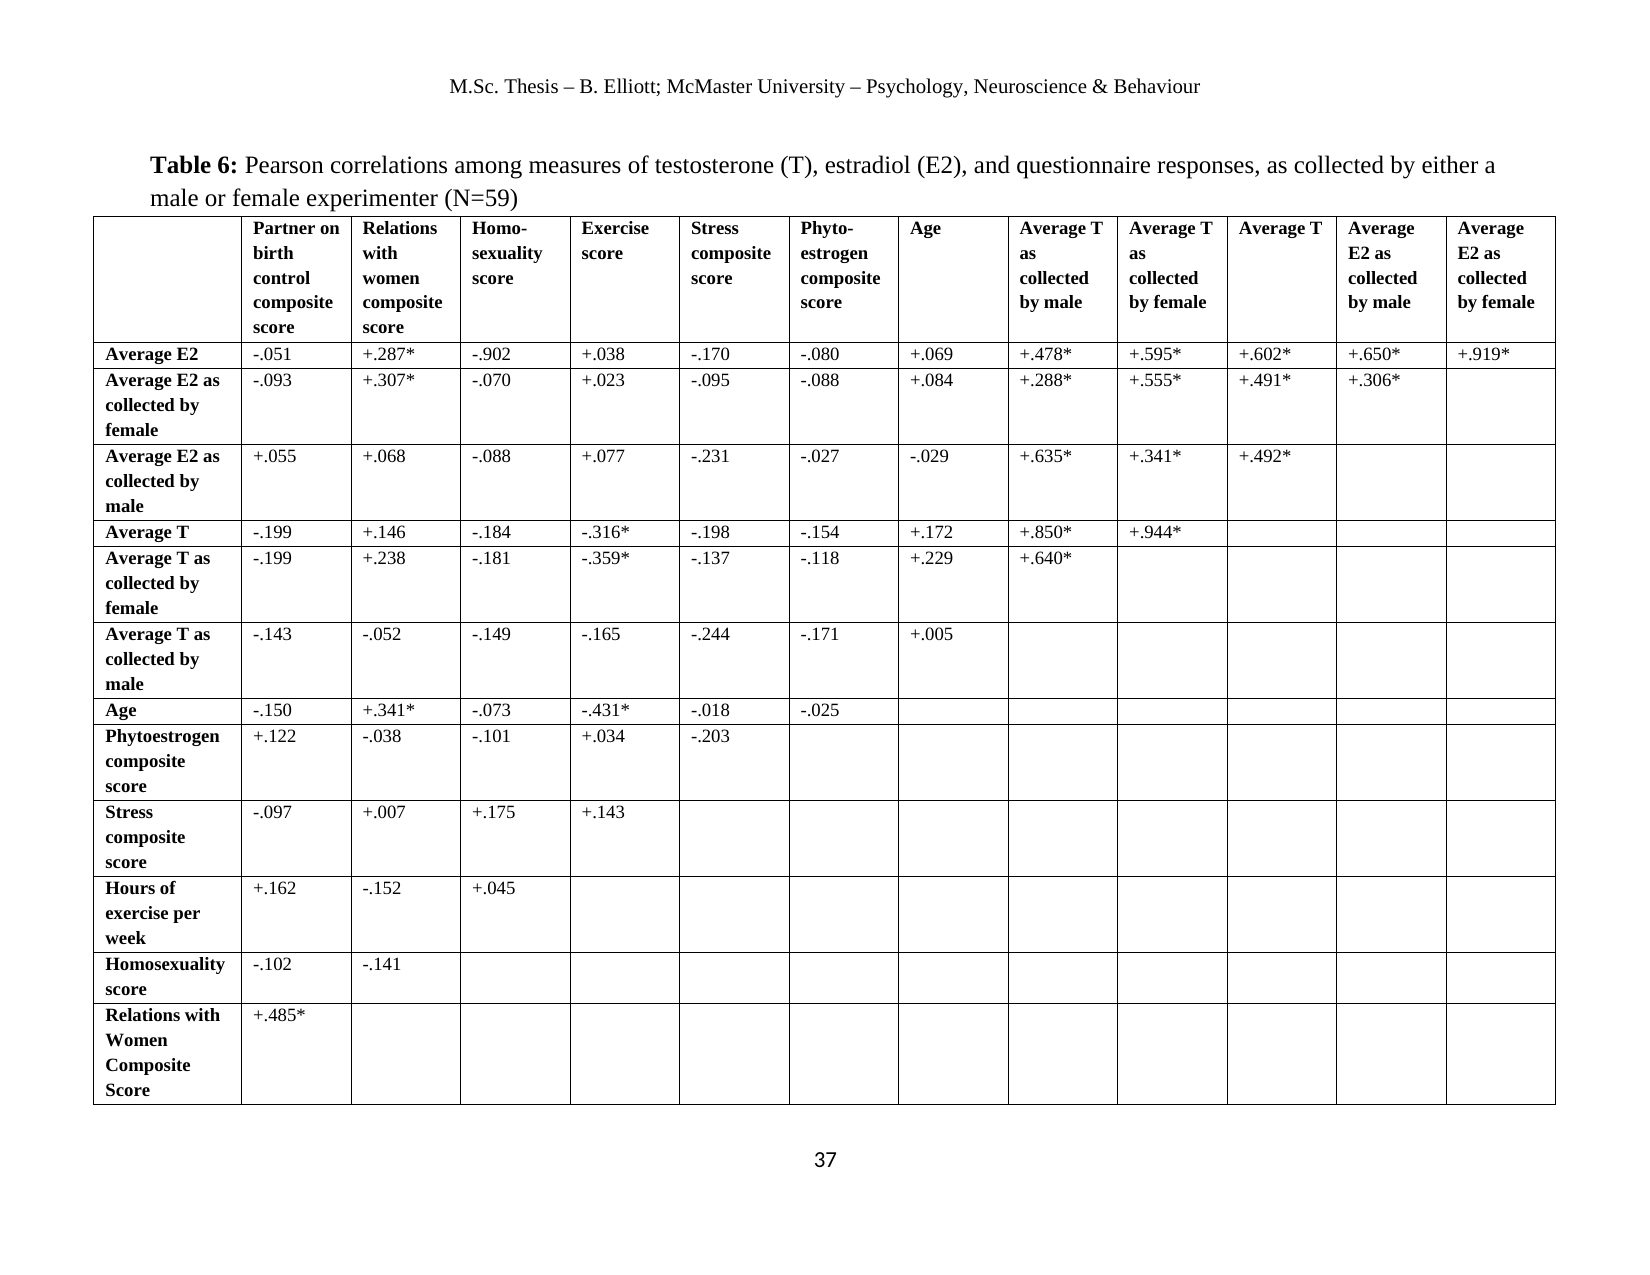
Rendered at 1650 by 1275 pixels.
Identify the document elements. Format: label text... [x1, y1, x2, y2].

table_cell [1228, 953, 1336, 1003]
table_header [94, 217, 241, 342]
table_cell +.650* [1337, 343, 1446, 368]
table_cell -.171 [790, 623, 898, 698]
table_header Exercise score [571, 217, 679, 342]
table_cell -.170 [680, 343, 789, 368]
table_cell [790, 801, 898, 876]
table_cell +.007 [352, 801, 460, 876]
table_cell +.045 [461, 877, 570, 952]
table_cell +.162 [242, 877, 351, 952]
table_cell [1228, 623, 1336, 698]
table_cell -.141 [352, 953, 460, 1003]
table_cell +.850* [1009, 521, 1117, 546]
table_cell -.184 [461, 521, 570, 546]
table_header Stress composite score [680, 217, 789, 342]
table_cell [1228, 725, 1336, 800]
table_cell Age [94, 699, 241, 724]
table_cell +.122 [242, 725, 351, 800]
table_header Homo- sexuality score [461, 217, 570, 342]
table_cell [1447, 1004, 1555, 1104]
table_cell [1337, 623, 1446, 698]
table_cell [790, 1004, 898, 1104]
table_cell [571, 877, 679, 952]
table_cell +.069 [899, 343, 1008, 368]
table_cell +.944* [1118, 521, 1227, 546]
table_cell -.203 [680, 725, 789, 800]
table_cell -.118 [790, 547, 898, 622]
table_header Average E2 as collected by female [1447, 217, 1555, 342]
table_cell -.070 [461, 369, 570, 444]
table_cell +.478* [1009, 343, 1117, 368]
table_cell [1009, 725, 1117, 800]
table_cell [1447, 521, 1555, 546]
table_cell [680, 1004, 789, 1104]
table_cell [1447, 445, 1555, 520]
table_cell [1337, 547, 1446, 622]
table_cell +.038 [571, 343, 679, 368]
table_header Average T [1228, 217, 1336, 342]
table_cell -.431* [571, 699, 679, 724]
table_header Phyto- estrogen composite score [790, 217, 898, 342]
table_cell +.595* [1118, 343, 1227, 368]
table_cell +.306* [1337, 369, 1446, 444]
table_header Average T as collected by male [1009, 217, 1117, 342]
table_cell +.005 [899, 623, 1008, 698]
table_cell Homosexuality score [94, 953, 241, 1003]
table_cell +.640* [1009, 547, 1117, 622]
table_cell -.150 [242, 699, 351, 724]
table_cell [1447, 547, 1555, 622]
table_cell -.902 [461, 343, 570, 368]
table_cell [1228, 521, 1336, 546]
table_cell Average E2 [94, 343, 241, 368]
table_cell [790, 953, 898, 1003]
table_cell Average T [94, 521, 241, 546]
table_cell -.137 [680, 547, 789, 622]
table_cell -.231 [680, 445, 789, 520]
table_cell -.152 [352, 877, 460, 952]
table_cell -.101 [461, 725, 570, 800]
table_cell [899, 1004, 1008, 1104]
table_cell [1118, 801, 1227, 876]
table_cell -.080 [790, 343, 898, 368]
table_cell +.055 [242, 445, 351, 520]
table_cell -.038 [352, 725, 460, 800]
table_cell [1447, 699, 1555, 724]
table_cell [1228, 1004, 1336, 1104]
table_cell [1228, 801, 1336, 876]
table_cell +.172 [899, 521, 1008, 546]
table_cell [1009, 801, 1117, 876]
table_header Average T as collected by female [1118, 217, 1227, 342]
table_cell +.341* [1118, 445, 1227, 520]
table_cell -.029 [899, 445, 1008, 520]
table_cell [1337, 801, 1446, 876]
table_cell [1118, 699, 1227, 724]
table_cell -.154 [790, 521, 898, 546]
table_cell -.199 [242, 547, 351, 622]
table_cell [1118, 547, 1227, 622]
table_cell -.093 [242, 369, 351, 444]
table_cell -.097 [242, 801, 351, 876]
table_cell +.555* [1118, 369, 1227, 444]
table_cell +.287* [352, 343, 460, 368]
table_cell [1447, 953, 1555, 1003]
table_cell -.052 [352, 623, 460, 698]
table_cell +.485* [242, 1004, 351, 1104]
table_cell -.018 [680, 699, 789, 724]
table_cell Average E2 as collected by male [94, 445, 241, 520]
table_cell [1447, 369, 1555, 444]
table_cell [1447, 801, 1555, 876]
table_header Partner on birth control composite score [242, 217, 351, 342]
table_cell [1118, 953, 1227, 1003]
table_cell [1228, 877, 1336, 952]
table_cell [1118, 1004, 1227, 1104]
table_cell [1337, 877, 1446, 952]
table_cell -.088 [461, 445, 570, 520]
table_cell [1228, 699, 1336, 724]
table_cell +.034 [571, 725, 679, 800]
table_cell -.025 [790, 699, 898, 724]
table_cell +.492* [1228, 445, 1336, 520]
table_cell [1009, 699, 1117, 724]
table_cell Average T as collected by male [94, 623, 241, 698]
table_cell +.491* [1228, 369, 1336, 444]
table_cell Average T as collected by female [94, 547, 241, 622]
table_cell -.149 [461, 623, 570, 698]
table_cell +.023 [571, 369, 679, 444]
table_cell Average E2 as collected by female [94, 369, 241, 444]
table_cell -.316* [571, 521, 679, 546]
table_cell [899, 953, 1008, 1003]
table_header Age [899, 217, 1008, 342]
table_cell [1337, 953, 1446, 1003]
table_cell [899, 699, 1008, 724]
table_cell [1447, 623, 1555, 698]
table_cell [680, 877, 789, 952]
table_cell [680, 801, 789, 876]
table_cell [1447, 725, 1555, 800]
table_cell +.602* [1228, 343, 1336, 368]
table_cell +.229 [899, 547, 1008, 622]
table_cell -.359* [571, 547, 679, 622]
table_cell -.088 [790, 369, 898, 444]
table_cell -.198 [680, 521, 789, 546]
table_cell -.027 [790, 445, 898, 520]
text Table 6: Pearson correlations among measures of testosterone (T), estradiol (E2), and questionnaire responses, as collected by either a male or female experimenter (N=59) [150, 150, 1500, 212]
table_cell [1447, 877, 1555, 952]
table_cell [1337, 699, 1446, 724]
table_cell +.307* [352, 369, 460, 444]
table_cell -.073 [461, 699, 570, 724]
table_cell Stress composite score [94, 801, 241, 876]
table_cell [1009, 623, 1117, 698]
table_cell +.919* [1447, 343, 1555, 368]
table_cell [1228, 547, 1336, 622]
table_cell [790, 725, 898, 800]
table_cell [352, 1004, 460, 1104]
table_cell [899, 877, 1008, 952]
table_cell -.181 [461, 547, 570, 622]
table_cell +.084 [899, 369, 1008, 444]
table_header Relations with women composite score [352, 217, 460, 342]
table_cell -.199 [242, 521, 351, 546]
table_cell [461, 1004, 570, 1104]
table_cell -.102 [242, 953, 351, 1003]
table_cell Hours of exercise per week [94, 877, 241, 952]
table_cell [899, 725, 1008, 800]
table_cell +.146 [352, 521, 460, 546]
table_header Average E2 as collected by male [1337, 217, 1446, 342]
table_cell +.077 [571, 445, 679, 520]
table_cell [899, 801, 1008, 876]
table_cell Phytoestrogen composite score [94, 725, 241, 800]
table_cell [1337, 1004, 1446, 1104]
table_cell [1337, 445, 1446, 520]
table_cell +.143 [571, 801, 679, 876]
table_cell [1337, 725, 1446, 800]
table_cell [1009, 877, 1117, 952]
table_cell +.341* [352, 699, 460, 724]
table_cell Relations with Women Composite Score [94, 1004, 241, 1104]
table_cell -.143 [242, 623, 351, 698]
table_cell [571, 953, 679, 1003]
table_cell +.175 [461, 801, 570, 876]
table_cell -.165 [571, 623, 679, 698]
table_cell [1118, 623, 1227, 698]
table_cell [1118, 877, 1227, 952]
table_cell [571, 1004, 679, 1104]
table_cell -.095 [680, 369, 789, 444]
table_cell +.238 [352, 547, 460, 622]
table_cell [790, 877, 898, 952]
table_cell [461, 953, 570, 1003]
table_cell +.288* [1009, 369, 1117, 444]
table_cell -.051 [242, 343, 351, 368]
table_cell +.068 [352, 445, 460, 520]
table_cell +.635* [1009, 445, 1117, 520]
table_cell -.244 [680, 623, 789, 698]
table_cell [1118, 725, 1227, 800]
table_cell [1009, 1004, 1117, 1104]
table_cell [680, 953, 789, 1003]
table_cell [1009, 953, 1117, 1003]
table_cell [1337, 521, 1446, 546]
